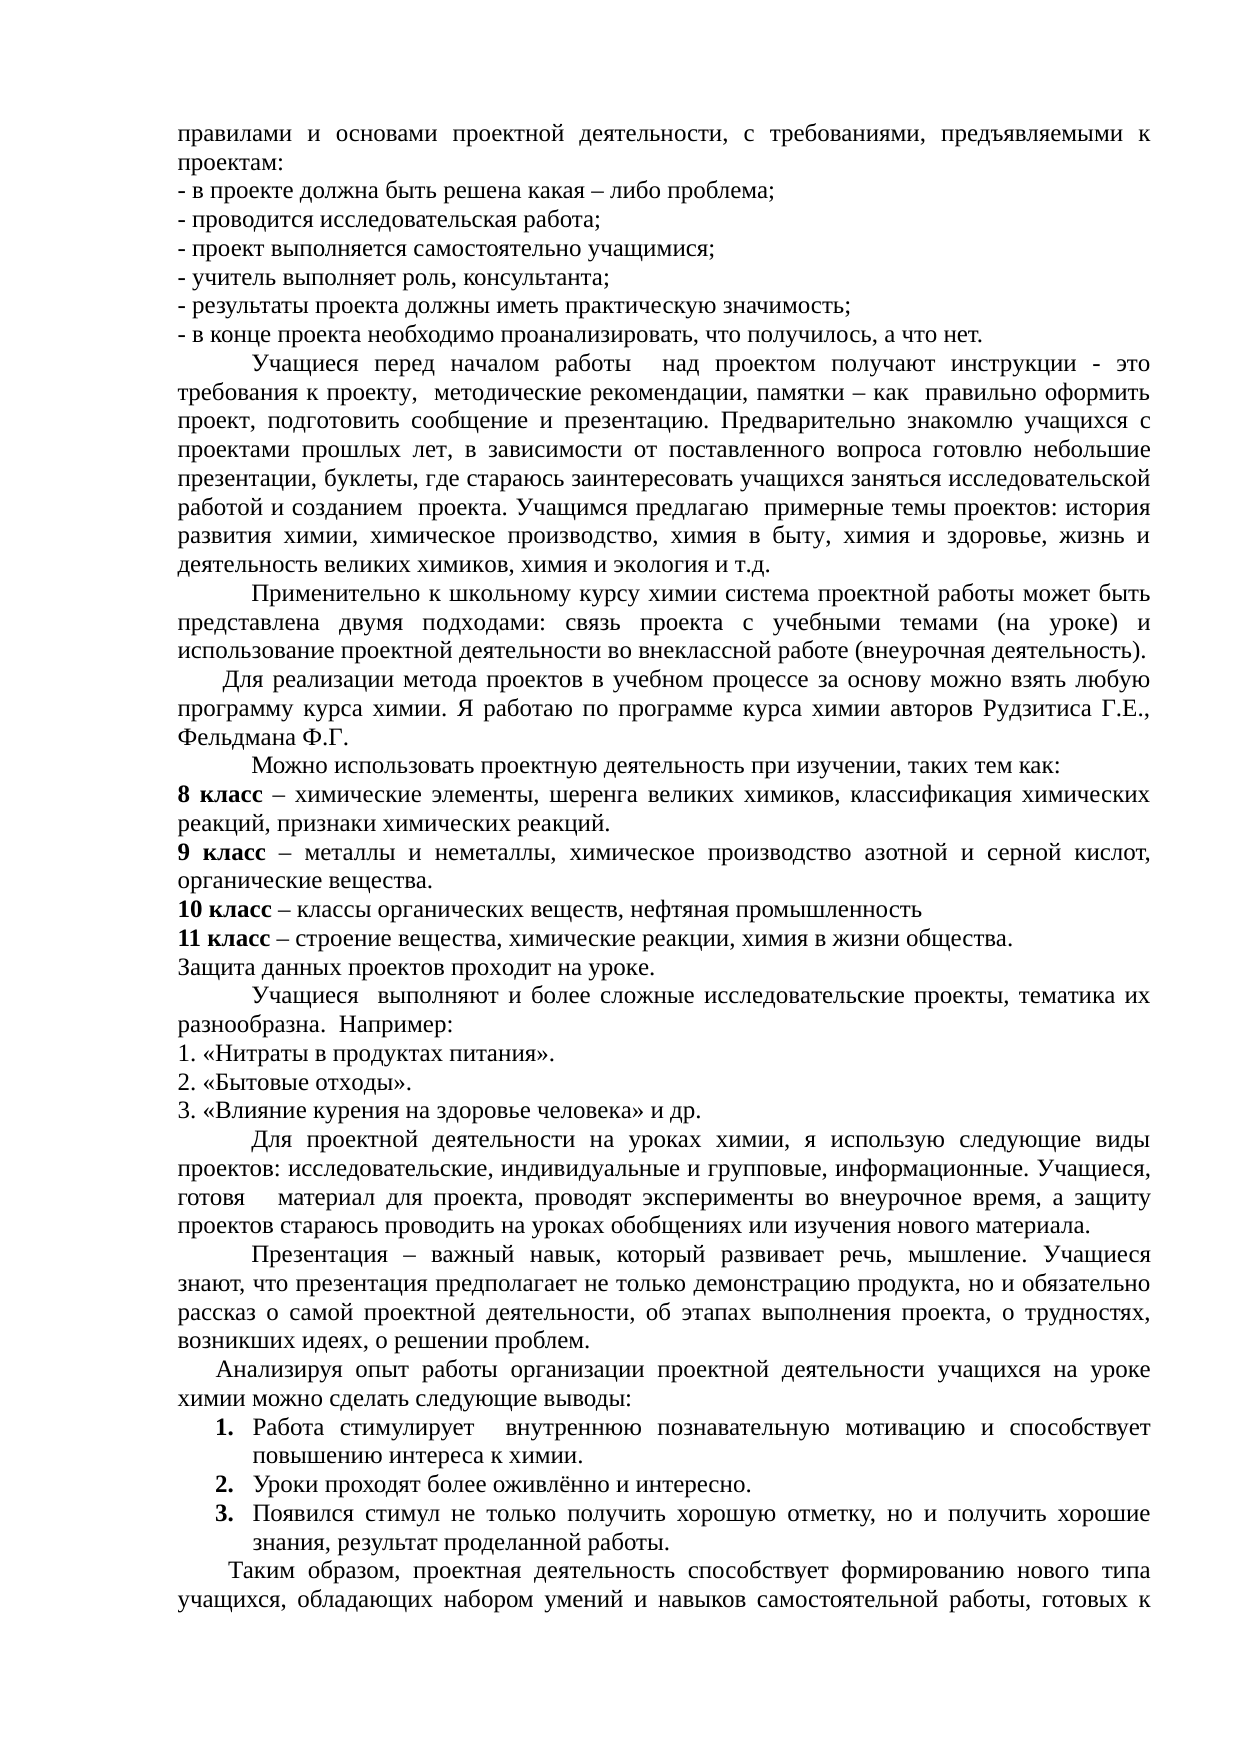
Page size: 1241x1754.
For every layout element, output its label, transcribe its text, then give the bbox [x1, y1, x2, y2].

list Появился стимул не только получить хорошую отметку, но и получить хорошие знания, результат проделанной работы. [215, 1498, 1152, 1556]
text Учащиеся перед началом работы над проектом получают инструкции - это требования к проекту, методические рекомендации, памятки – как правильно оформить проект, подготовить сообщение и презентацию. Предварительно знакомлю учащихся с проектами прошлых лет, в зависимости от поставленного вопроса готовлю небольшие презентации, буклеты, где стараюсь заинтересовать учащихся заняться исследовательской работой и созданием проекта. Учащимся предлагаю примерные темы проектов: история развития химии, химическое производство, химия в быту, химия и здоровье, жизнь и деятельность великих химиков, химия и экология и т.д. [177, 348, 1152, 578]
text 2. «Бытовые отходы». [177, 1067, 1152, 1096]
text - проект выполняется самостоятельно учащимися; [177, 233, 1152, 262]
text Применительно к школьному курсу химии система проектной работы может быть представлена двумя подходами: связь проекта с учебными темами (на уроке) и использование проектной деятельности во внеклассной работе (внеурочная деятельность). [177, 578, 1152, 664]
text Защита данных проектов проходит на уроке. [177, 952, 1152, 981]
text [177, 118, 1152, 176]
list Уроки проходят более оживлённо и интересно. [215, 1469, 1152, 1498]
text 9 класс – металлы и неметаллы, химическое производство азотной и серной кислот, органические вещества. [177, 837, 1152, 894]
text Можно использовать проектную деятельность при изучении, таких тем как: [177, 751, 1152, 779]
text Для проектной деятельности на уроках химии, я использую следующие виды проектов: исследовательские, индивидуальные и групповые, информационные. Учащиеся, готовя материал для проекта, проводят эксперименты во внеурочное время, а защиту проектов стараюсь проводить на уроках обобщениях или изучения нового материала. [177, 1124, 1152, 1239]
text - результаты проекта должны иметь практическую значимость; [177, 291, 1152, 319]
text Для реализации метода проектов в учебном процессе за основу можно взять любую программу курса химии. Я работаю по программе курса химии авторов Рудзитиса Г.Е., Фельдмана Ф.Г. [177, 664, 1152, 751]
text Анализируя опыт работы организации проектной деятельности учащихся на уроке химии можно сделать следующие выводы: [177, 1354, 1152, 1412]
text 10 класс – классы органических веществ, нефтяная промышленность [177, 894, 1152, 923]
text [177, 1556, 1152, 1613]
text 3. «Влияние курения на здоровье человека» и др. [177, 1096, 1152, 1124]
text - в проекте должна быть решена какая – либо проблема; [177, 176, 1152, 204]
text - в конце проекта необходимо проанализировать, что получилось, а что нет. [177, 319, 1152, 348]
text 1. «Нитраты в продуктах питания». [177, 1038, 1152, 1067]
text - учитель выполняет роль, консультанта; [177, 262, 1152, 291]
text - проводится исследовательская работа; [177, 204, 1152, 233]
text Учащиеся выполняют и более сложные исследовательские проекты, тематика их разнообразна. Например: [177, 981, 1152, 1038]
text Презентация – важный навык, который развивает речь, мышление. Учащиеся знают, что презентация предполагает не только демонстрацию продукта, но и обязательно рассказ о самой проектной деятельности, об этапах выполнения проекта, о трудностях, возникших идеях, о решении проблем. [177, 1239, 1152, 1354]
text 8 класс – химические элементы, шеренга великих химиков, классификация химических реакций, признаки химических реакций. [177, 779, 1152, 837]
list Работа стимулирует внутреннюю познавательную мотивацию и способствует повышению интереса к химии. [215, 1412, 1152, 1469]
text 11 класс – строение вещества, химические реакции, химия в жизни общества. [177, 923, 1152, 952]
